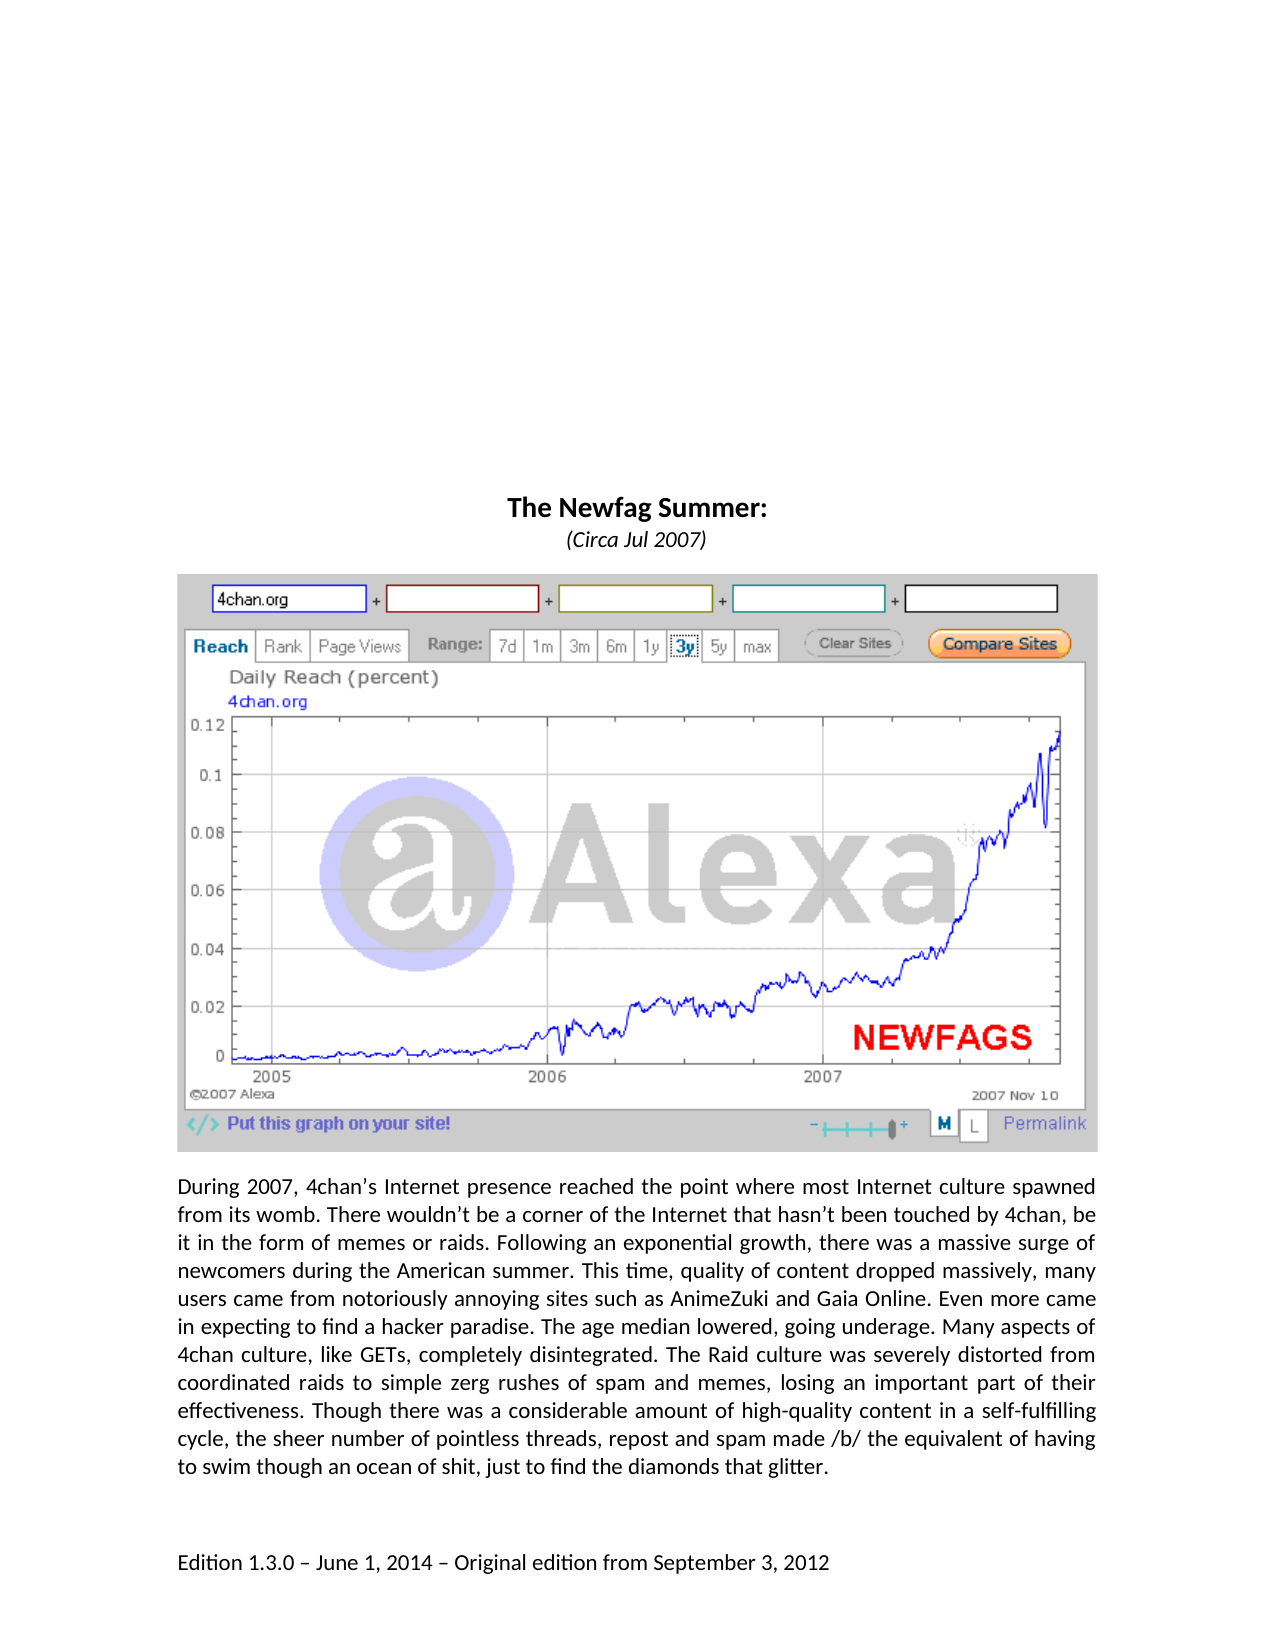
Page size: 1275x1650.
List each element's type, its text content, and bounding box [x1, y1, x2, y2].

text (Circa Jul 2007) [177, 525, 1098, 553]
subtitle The Newfag Summer: [177, 489, 1098, 525]
text During 2007, 4chan’s Internet presence reached the point where most Internet culture spawned from its womb. There wouldn’t be a corner of the Internet that hasn’t been touched by 4chan, be it in the form of memes or raids. Following an exponential growth, there was a massive surge of newcomers during the American summer. This time, quality of content dropped massively, many users came from notoriously annoying sites such as AnimeZuki and Gaia Online. Even more came in expecting to find a hacker paradise. The age median lowered, going underage. Many aspects of 4chan culture, like GETs, completely disintegrated. The Raid culture was severely distorted from coordinated raids to simple zerg rushes of spam and memes, losing an important part of their effectiveness. Though there was a considerable amount of high-quality content in a self-fulfilling cycle, the sheer number of pointless threads, repost and spam made /b/ the equivalent of having to swim though an ocean of shit, just to find the diamonds that glitter. [177, 1172, 1098, 1481]
picture [177, 574, 1098, 1152]
